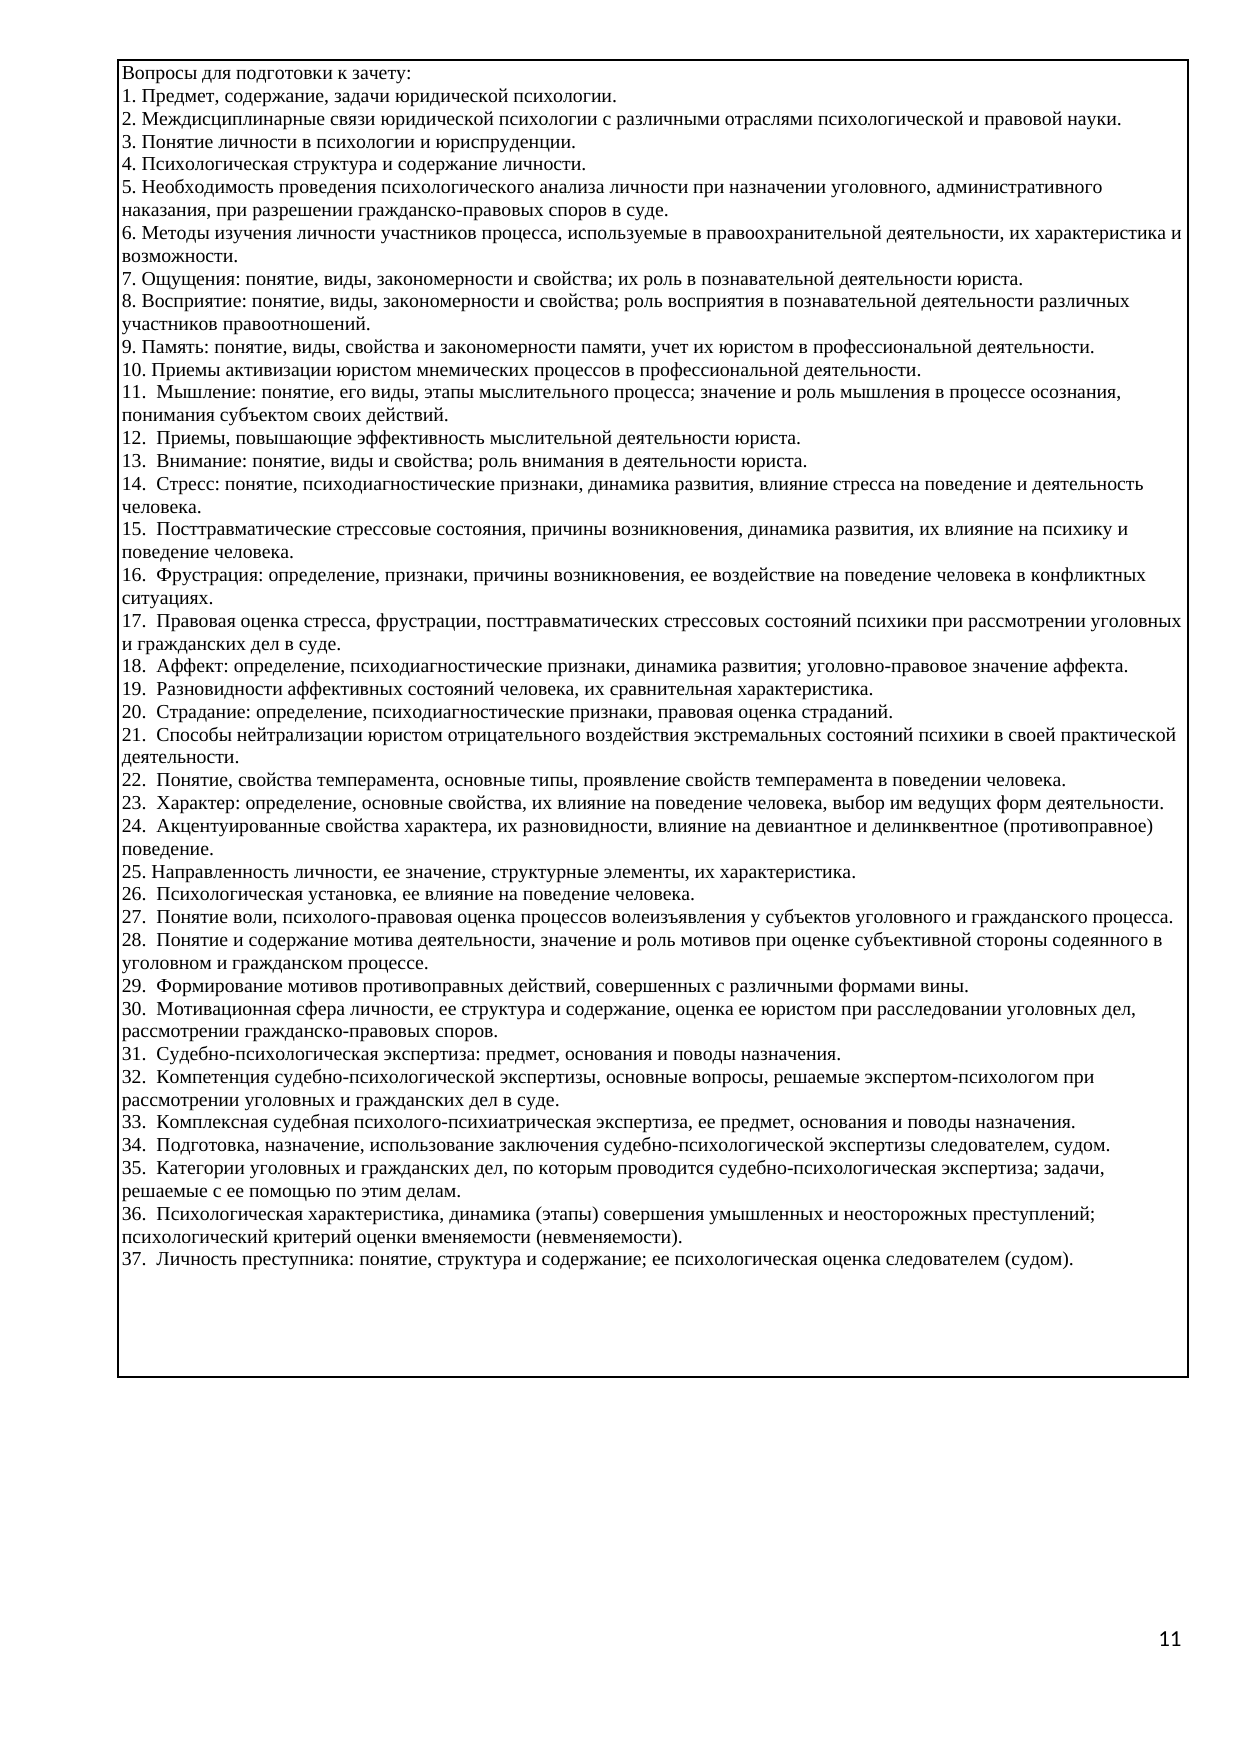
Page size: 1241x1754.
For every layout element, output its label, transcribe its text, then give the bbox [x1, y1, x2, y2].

table_cell Вопросы для подготовки к зачету: 1. Предмет, содержание, задачи юридической психологии. 2. Междисциплинарные связи юридической психологии с различными отраслями психологической и правовой науки. 3. Понятие личности в психологии и юриспруденции. 4. Психологическая структура и содержание личности. 5. Необходимость проведения психологического анализа личности при назначении уголовного, административного наказания, при разрешении гражданско-правовых споров в суде. 6. Методы изучения личности участников процесса, используемые в правоохранительной деятельности, их характеристика и возможности. 7. Ощущения: понятие, виды, закономерности и свойства; их роль в познавательной деятельности юриста. 8. Восприятие: понятие, виды, закономерности и свойства; роль восприятия в познавательной деятельности различных участников правоотношений. 9. Память: понятие, виды, свойства и закономерности памяти, учет их юристом в профессиональной деятельности. 10. Приемы активизации юристом мнемических процессов в профессиональной деятельности. 11. Мышление: понятие, его виды, этапы мыслительного процесса; значение и роль мышления в процессе осознания, понимания субъектом своих действий. 12. Приемы, повышающие эффективность мыслительной деятельности юриста. 13. Внимание: понятие, виды и свойства; роль внимания в деятельности юриста. 14. Стресс: понятие, психодиагностические признаки, динамика развития, влияние стресса на поведение и деятельность человека. 15. Посттравматические стрессовые состояния, причины возникновения, динамика развития, их влияние на психику и поведение человека. 16. Фрустрация: определение, признаки, причины возникновения, ее воздействие на поведение человека в конфликтных ситуациях. 17. Правовая оценка стресса, фрустрации, посттравматических стрессовых состояний психики при рассмотрении уголовных и гражданских дел в суде. 18. Аффект: определение, психодиагностические признаки, динамика развития; уголовно-правовое значение аффекта. 19. Разновидности аффективных состояний человека, их сравнительная характеристика. 20. Страдание: определение, психодиагностические признаки, правовая оценка страданий. 21. Способы нейтрализации юристом отрицательного воздействия экстремальных состояний психики в своей практической деятельности. 22. Понятие, свойства темперамента, основные типы, проявление свойств темперамента в поведении человека. 23. Характер: определение, основные свойства, их влияние на поведение человека, выбор им ведущих форм деятельности. 24. Акцентуированные свойства характера, их разновидности, влияние на девиантное и делинквентное (противоправное) поведение. 25. Направленность личности, ее значение, структурные элементы, их характеристика. 26. Психологическая установка, ее влияние на поведение человека. 27. Понятие воли, психолого-правовая оценка процессов волеизъявления у субъектов уголовного и гражданского процесса. 28. Понятие и содержание мотива деятельности, значение и роль мотивов при оценке субъективной стороны содеянного в уголовном и гражданском процессе. 29. Формирование мотивов противоправных действий, совершенных с различными формами вины. 30. Мотивационная сфера личности, ее структура и содержание, оценка ее юристом при расследовании уголовных дел, рассмотрении гражданско-правовых споров. 31. Судебно-психологическая экспертиза: предмет, основания и поводы назначения. 32. Компетенция судебно-психологической экспертизы, основные вопросы, решаемые экспертом-психологом при рассмотрении уголовных и гражданских дел в суде. 33. Комплексная судебная психолого-психиатрическая экспертиза, ее предмет, основания и поводы назначения. 34. Подготовка, назначение, использование заключения судебно-психологической экспертизы следователем, судом. 35. Категории уголовных и гражданских дел, по которым проводится судебно-психологическая экспертиза; задачи, решаемые с ее помощью по этим делам. 36. Психологическая характеристика, динамика (этапы) совершения умышленных и неосторожных преступлений; психологический критерий оценки вменяемости (невменяемости). 37. Личность преступника: понятие, структура и содержание; ее психологическая оценка следователем (судом). [119, 61, 1187, 1376]
